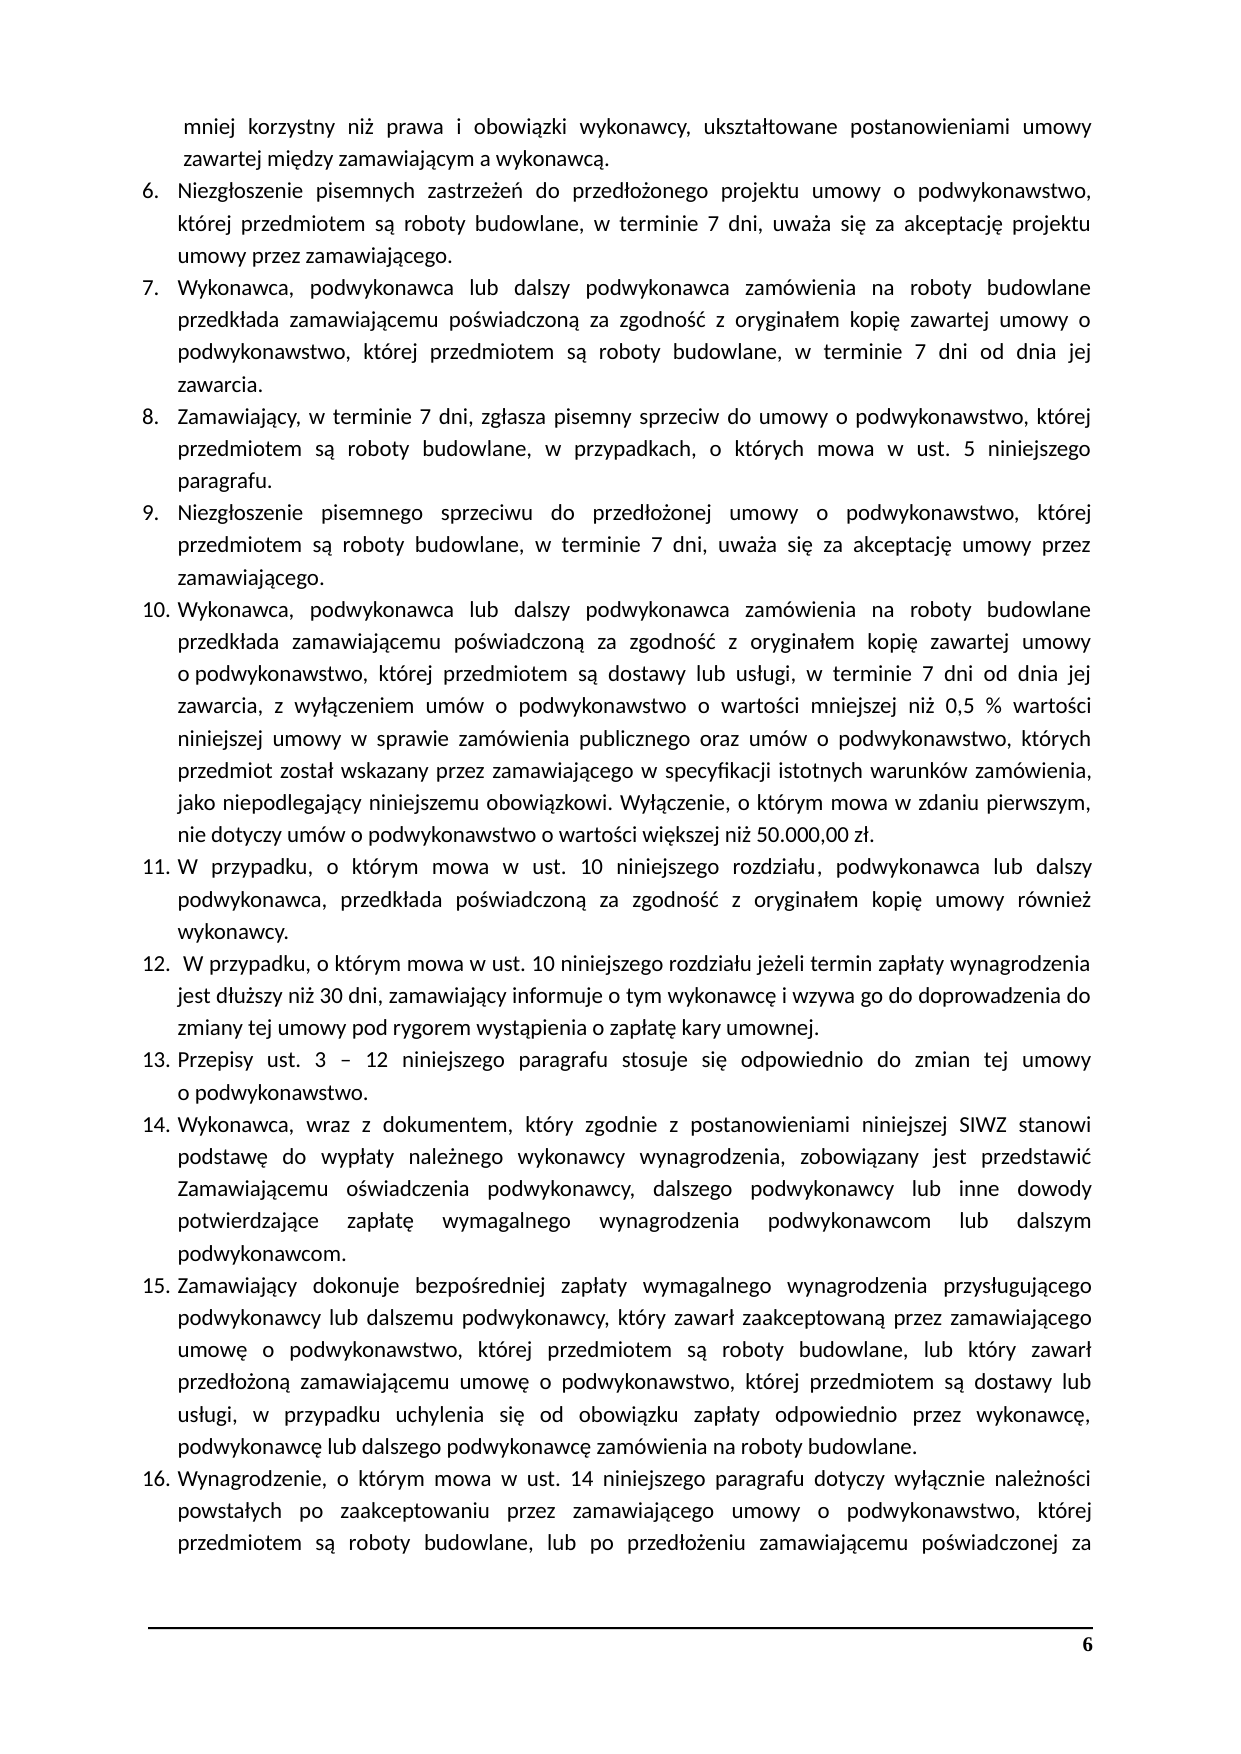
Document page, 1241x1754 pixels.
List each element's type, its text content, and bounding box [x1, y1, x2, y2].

list Zamawiający, w terminie 7 dni, zgłasza pisemny sprzeciw do umowy o podwykonawstwo, której przedmiotem są roboty budowlane, w przypadkach, o których mowa w ust. 5 niniejszego paragrafu. [142, 402, 1093, 494]
list Niezgłoszenie pisemnego sprzeciwu do przedłożonej umowy o podwykonawstwo, której przedmiotem są roboty budowlane, w terminie 7 dni, uważa się za akceptację umowy przez zamawiającego. [142, 498, 1093, 591]
list Niezgłoszenie pisemnych zastrzeżeń do przedłożonego projektu umowy o podwykonawstwo, której przedmiotem są roboty budowlane, w terminie 7 dni, uważa się za akceptację projektu umowy przez zamawiającego. [142, 177, 1093, 269]
list Zamawiający dokonuje bezpośredniej zapłaty wymagalnego wynagrodzenia przysługującego podwykonawcy lub dalszemu podwykonawcy, który zawarł zaakceptowaną przez zamawiającego umowę o podwykonawstwo, której przedmiotem są roboty budowlane, lub który zawarł przedłożoną zamawiającemu umowę o podwykonawstwo, której przedmiotem są dostawy lub usługi, w przypadku uchylenia się od obowiązku zapłaty odpowiednio przez wykonawcę, podwykonawcę lub dalszego podwykonawcę zamówienia na roboty budowlane. [142, 1271, 1093, 1460]
list Wykonawca, podwykonawca lub dalszy podwykonawca zamówienia na roboty budowlane przedkłada zamawiającemu poświadczoną za zgodność z oryginałem kopię zawartej umowy o podwykonawstwo, której przedmiotem są dostawy lub usługi, w terminie 7 dni od dnia jej zawarcia, z wyłączeniem umów o podwykonawstwo o wartości mniejszej niż 0,5 % wartości niniejszej umowy w sprawie zamówienia publicznego oraz umów o podwykonawstwo, których przedmiot został wskazany przez zamawiającego w specyfikacji istotnych warunków zamówienia, jako niepodlegający niniejszemu obowiązkowi. Wyłączenie, o którym mowa w zdaniu pierwszym, nie dotyczy umów o podwykonawstwo o wartości większej niż 50.000,00 zł. [142, 595, 1093, 848]
list W przypadku, o którym mowa w ust. 10 niniejszego rozdziału jeżeli termin zapłaty wynagrodzenia jest dłuższy niż 30 dni, zamawiający informuje o tym wykonawcę i wzywa go do doprowadzenia do zmiany tej umowy pod rygorem wystąpienia o zapłatę kary umownej. [142, 949, 1093, 1041]
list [142, 1464, 1093, 1556]
list Przepisy ust. 3 – 12 niniejszego paragrafu stosuje się odpowiednio do zmian tej umowy o podwykonawstwo. [142, 1046, 1093, 1106]
list Wykonawca, wraz z dokumentem, który zgodnie z postanowieniami niniejszej SIWZ stanowi podstawę do wypłaty należnego wykonawcy wynagrodzenia, zobowiązany jest przedstawić Zamawiającemu oświadczenia podwykonawcy, dalszego podwykonawcy lub inne dowody potwierdzające zapłatę wymagalnego wynagrodzenia podwykonawcom lub dalszym podwykonawcom. [142, 1110, 1093, 1267]
list W przypadku, o którym mowa w ust. 10 niniejszego rozdziału, podwykonawca lub dalszy podwykonawca, przedkłada poświadczoną za zgodność z oryginałem kopię umowy również wykonawcy. [142, 852, 1093, 945]
list Wykonawca, podwykonawca lub dalszy podwykonawca zamówienia na roboty budowlane przedkłada zamawiającemu poświadczoną za zgodność z oryginałem kopię zawartej umowy o podwykonawstwo, której przedmiotem są roboty budowlane, w terminie 7 dni od dnia jej zawarcia. [142, 273, 1093, 398]
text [183, 112, 1093, 172]
